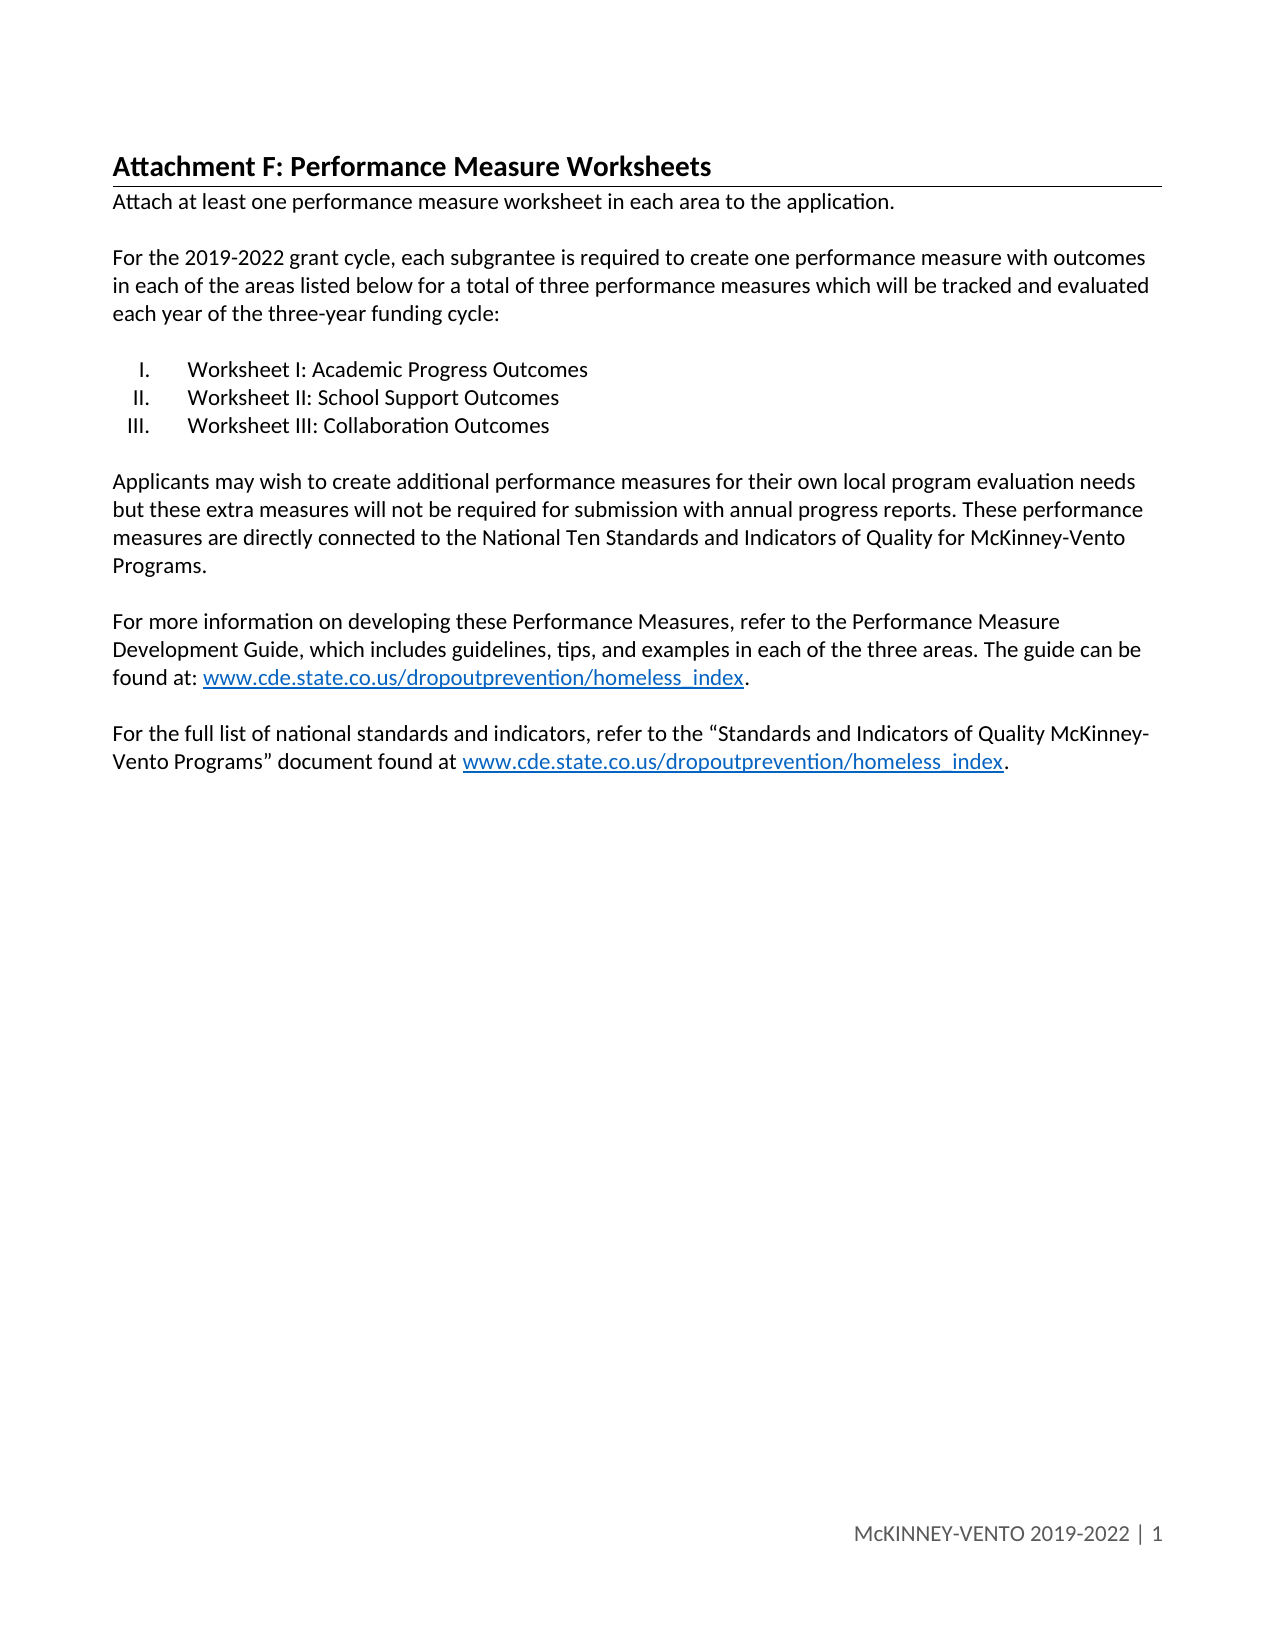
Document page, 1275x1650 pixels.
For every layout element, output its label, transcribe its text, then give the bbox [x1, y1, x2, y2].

text Attach at least one performance measure worksheet in each area to the application. [112, 187, 1162, 215]
list Worksheet III: Collaboration Outcomes [150, 411, 1162, 439]
text For the full list of national standards and indicators, refer to the “Standards and Indicators of Quality McKinney-Vento Programs” document found at www.cde.state.co.us/dropoutprevention/homeless_index. [112, 719, 1162, 775]
text Applicants may wish to create additional performance measures for their own local program evaluation needs but these extra measures will not be required for submission with annual progress reports. These performance measures are directly connected to the National Ten Standards and Indicators of Quality for McKinney-Vento Programs. [112, 467, 1162, 579]
list Worksheet II: School Support Outcomes [150, 383, 1162, 411]
text For the 2019-2022 grant cycle, each subgrantee is required to create one performance measure with outcomes in each of the areas listed below for a total of three performance measures which will be tracked and evaluated each year of the three-year funding cycle: [112, 243, 1162, 327]
subtitle Attachment F: Performance Measure Worksheets [112, 148, 1162, 187]
text For more information on developing these Performance Measures, refer to the Performance Measure Development Guide, which includes guidelines, tips, and examples in each of the three areas. The guide can be found at: www.cde.state.co.us/dropoutprevention/homeless_index. [112, 607, 1162, 691]
list Worksheet I: Academic Progress Outcomes [150, 355, 1162, 383]
